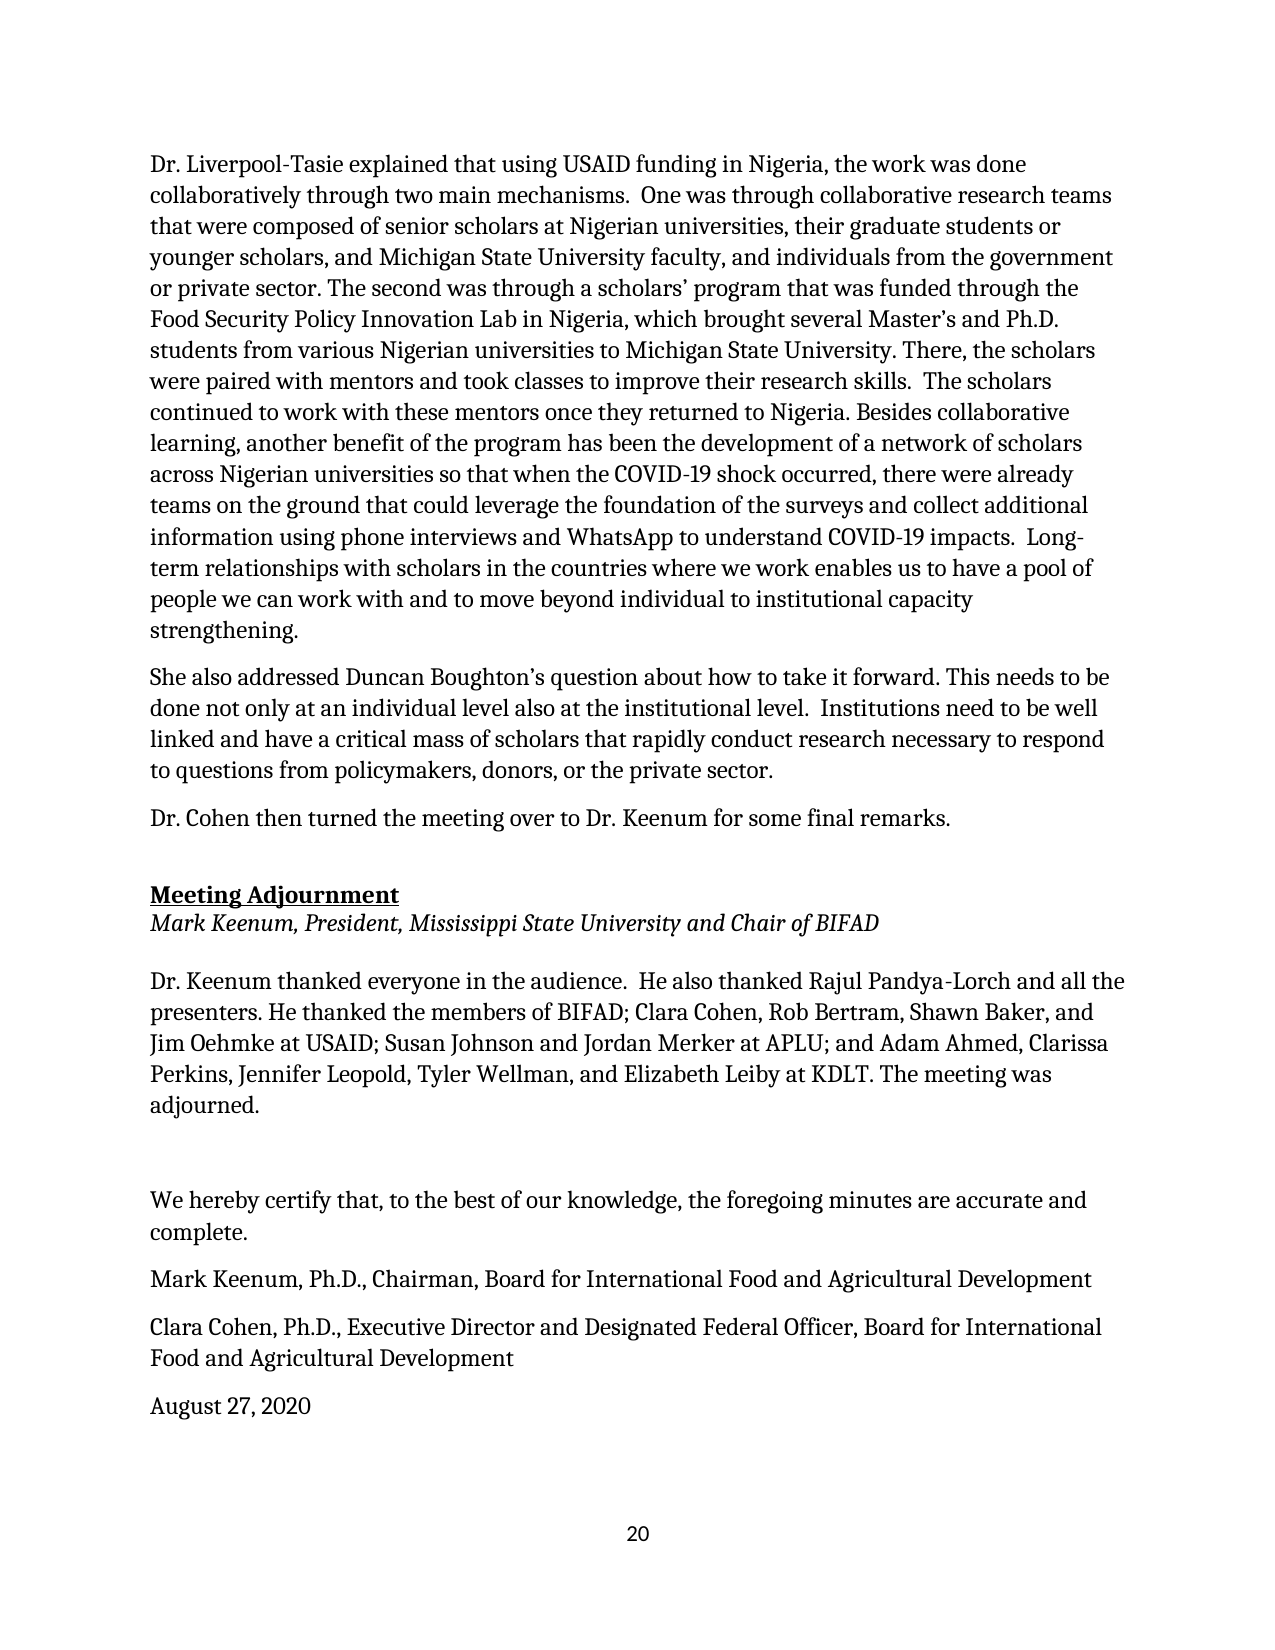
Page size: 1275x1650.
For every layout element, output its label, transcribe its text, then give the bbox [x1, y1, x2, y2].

text Mark Keenum, President, Mississippi State University and Chair of BIFAD [150, 909, 1125, 938]
text Dr. Cohen then turned the meeting over to Dr. Keenum for some final remarks. [150, 804, 1125, 833]
text Clara Cohen, Ph.D., Executive Director and Designated Federal Officer, Board for International Food and Agricultural Development [150, 1313, 1125, 1373]
text Meeting Adjournment [150, 881, 1125, 909]
text Mark Keenum, Ph.D., Chairman, Board for International Food and Agricultural Development [150, 1265, 1125, 1294]
text August 27, 2020 [150, 1392, 1125, 1420]
text She also addressed Duncan Boughton’s question about how to take it forward. This needs to be done not only at an individual level also at the institutional level. Institutions need to be well linked and have a critical mass of scholars that rapidly conduct research necessary to respond to questions from policymakers, donors, or the private sector. [150, 663, 1125, 785]
text Dr. Keenum thanked everyone in the audience. He also thanked Rajul Pandya-Lorch and all the presenters. He thanked the members of BIFAD; Clara Cohen, Rob Bertram, Shawn Baker, and Jim Oehmke at USAID; Susan Johnson and Jordan Merker at APLU; and Adam Ahmed, Clarissa Perkins, Jennifer Leopold, Tyler Wellman, and Elizabeth Leiby at KDLT. The meeting was adjourned. [150, 967, 1125, 1120]
text Dr. Liverpool-Tasie explained that using USAID funding in Nigeria, the work was done collaboratively through two main mechanisms. One was through collaborative research teams that were composed of senior scholars at Nigerian universities, their graduate students or younger scholars, and Michigan State University faculty, and individuals from the government or private sector. The second was through a scholars’ program that was funded through the Food Security Policy Innovation Lab in Nigeria, which brought several Master’s and Ph.D. students from various Nigerian universities to Michigan State University. There, the scholars were paired with mentors and took classes to improve their research skills. The scholars continued to work with these mentors once they returned to Nigeria. Besides collaborative learning, another benefit of the program has been the development of a network of scholars across Nigerian universities so that when the COVID-19 shock occurred, there were already teams on the ground that could leverage the foundation of the surveys and collect additional information using phone interviews and WhatsApp to understand COVID-19 impacts. Long-term relationships with scholars in the countries where we work enables us to have a pool of people we can work with and to move beyond individual to institutional capacity strengthening. [150, 150, 1125, 644]
text We hereby certify that, to the best of our knowledge, the foregoing minutes are accurate and complete. [150, 1186, 1125, 1246]
